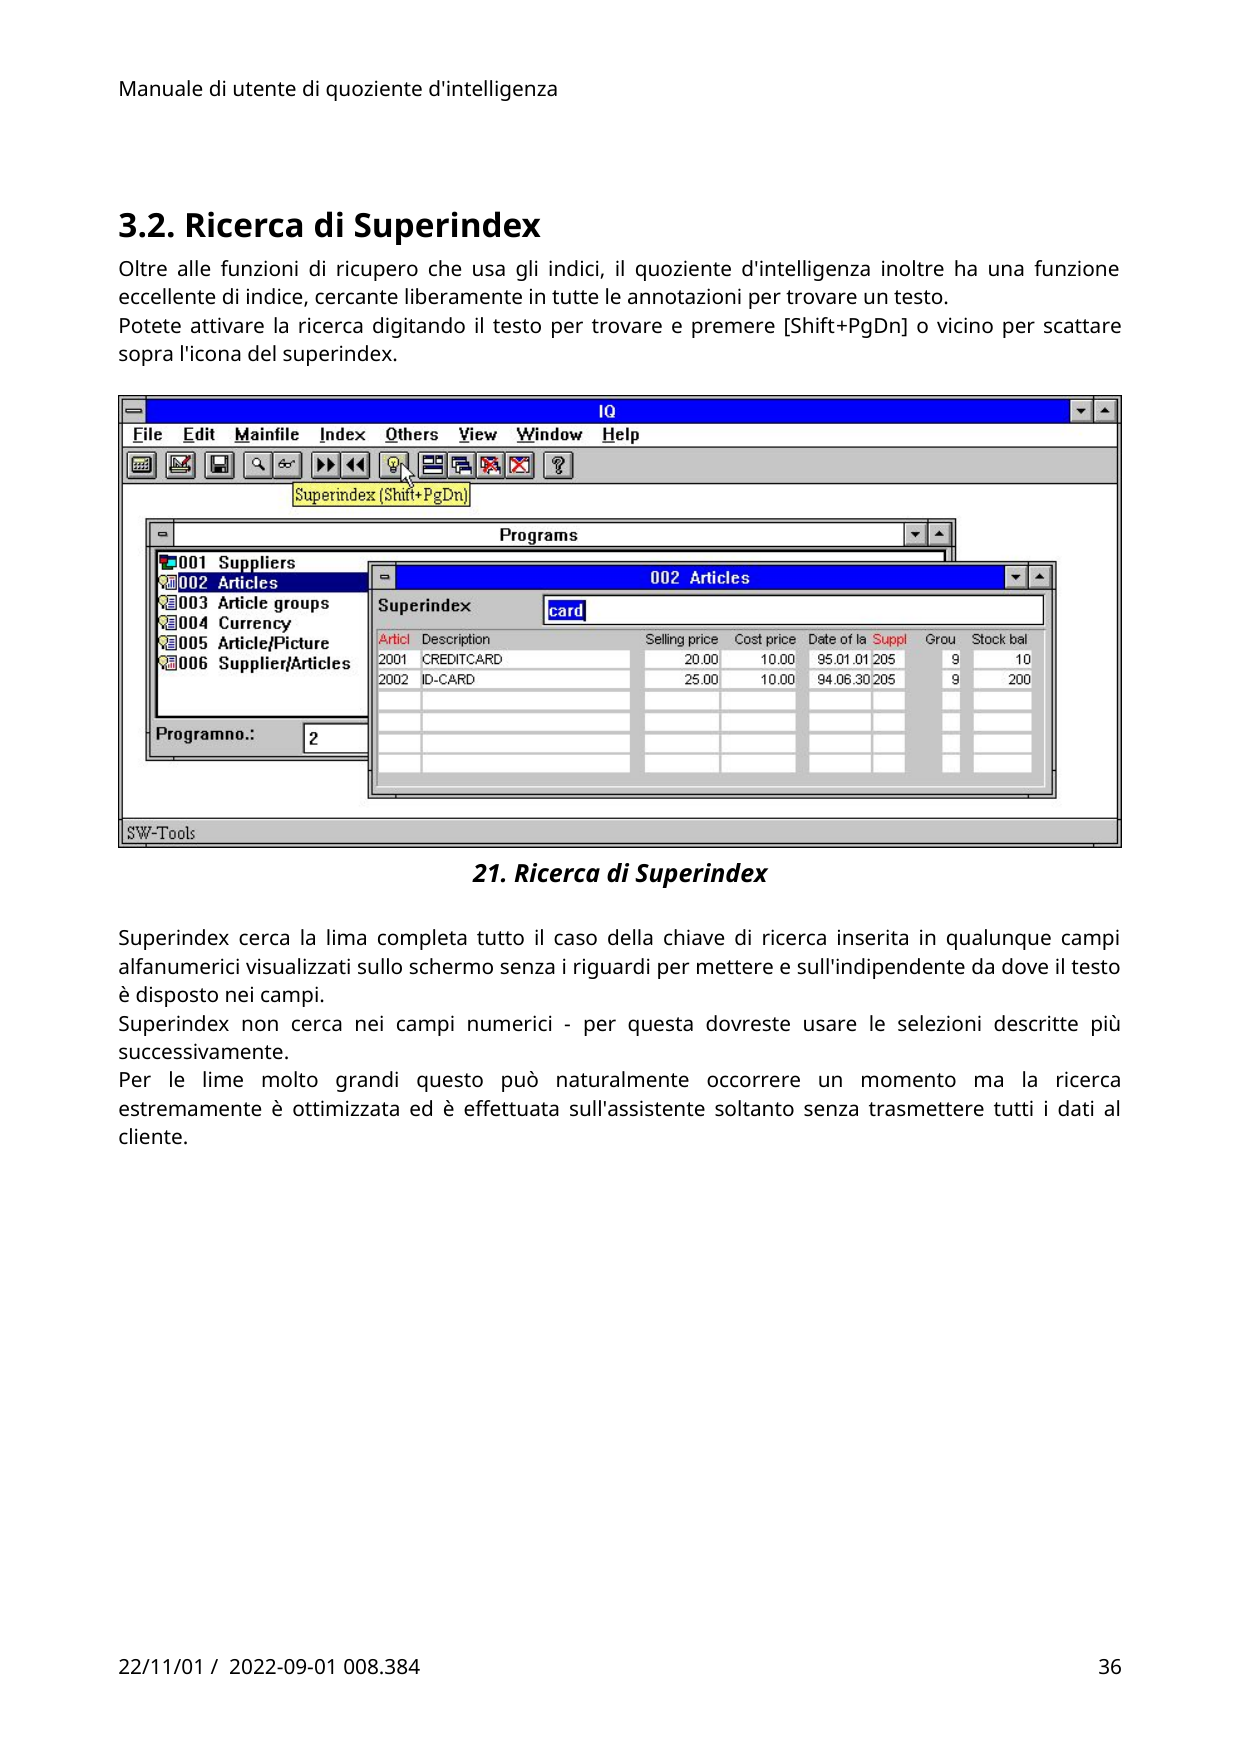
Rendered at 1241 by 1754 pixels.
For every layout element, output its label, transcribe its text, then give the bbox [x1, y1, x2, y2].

subtitle 21. Ricerca di Superindex [118, 856, 1122, 890]
text Per le lime molto grandi questo può naturalmente occorrere un momento ma la ricerca estremamente è ottimizzata ed è effettuata sull'assistente soltanto senza trasmettere tutti i dati al cliente. [118, 1066, 1122, 1151]
subtitle 3.2. Ricerca di Superindex [118, 202, 1122, 248]
text Superindex non cerca nei campi numerici - per questa dovreste usare le selezioni descritte più successivamente. [118, 1009, 1122, 1066]
picture [118, 395, 1122, 848]
text Oltre alle funzioni di ricupero che usa gli indici, il quoziente d'intelligenza inoltre ha una funzione eccellente di indice, cercante liberamente in tutte le annotazioni per trovare un testo. [118, 254, 1122, 311]
text Potete attivare la ricerca digitando il testo per trovare e premere [Shift+PgDn] o vicino per scattare sopra l'icona del superindex. [118, 311, 1122, 368]
text Superindex cerca la lima completa tutto il caso della chiave di ricerca inserita in qualunque campi alfanumerici visualizzati sullo schermo senza i riguardi per mettere e sull'indipendente da dove il testo è disposto nei campi. [118, 923, 1122, 1009]
